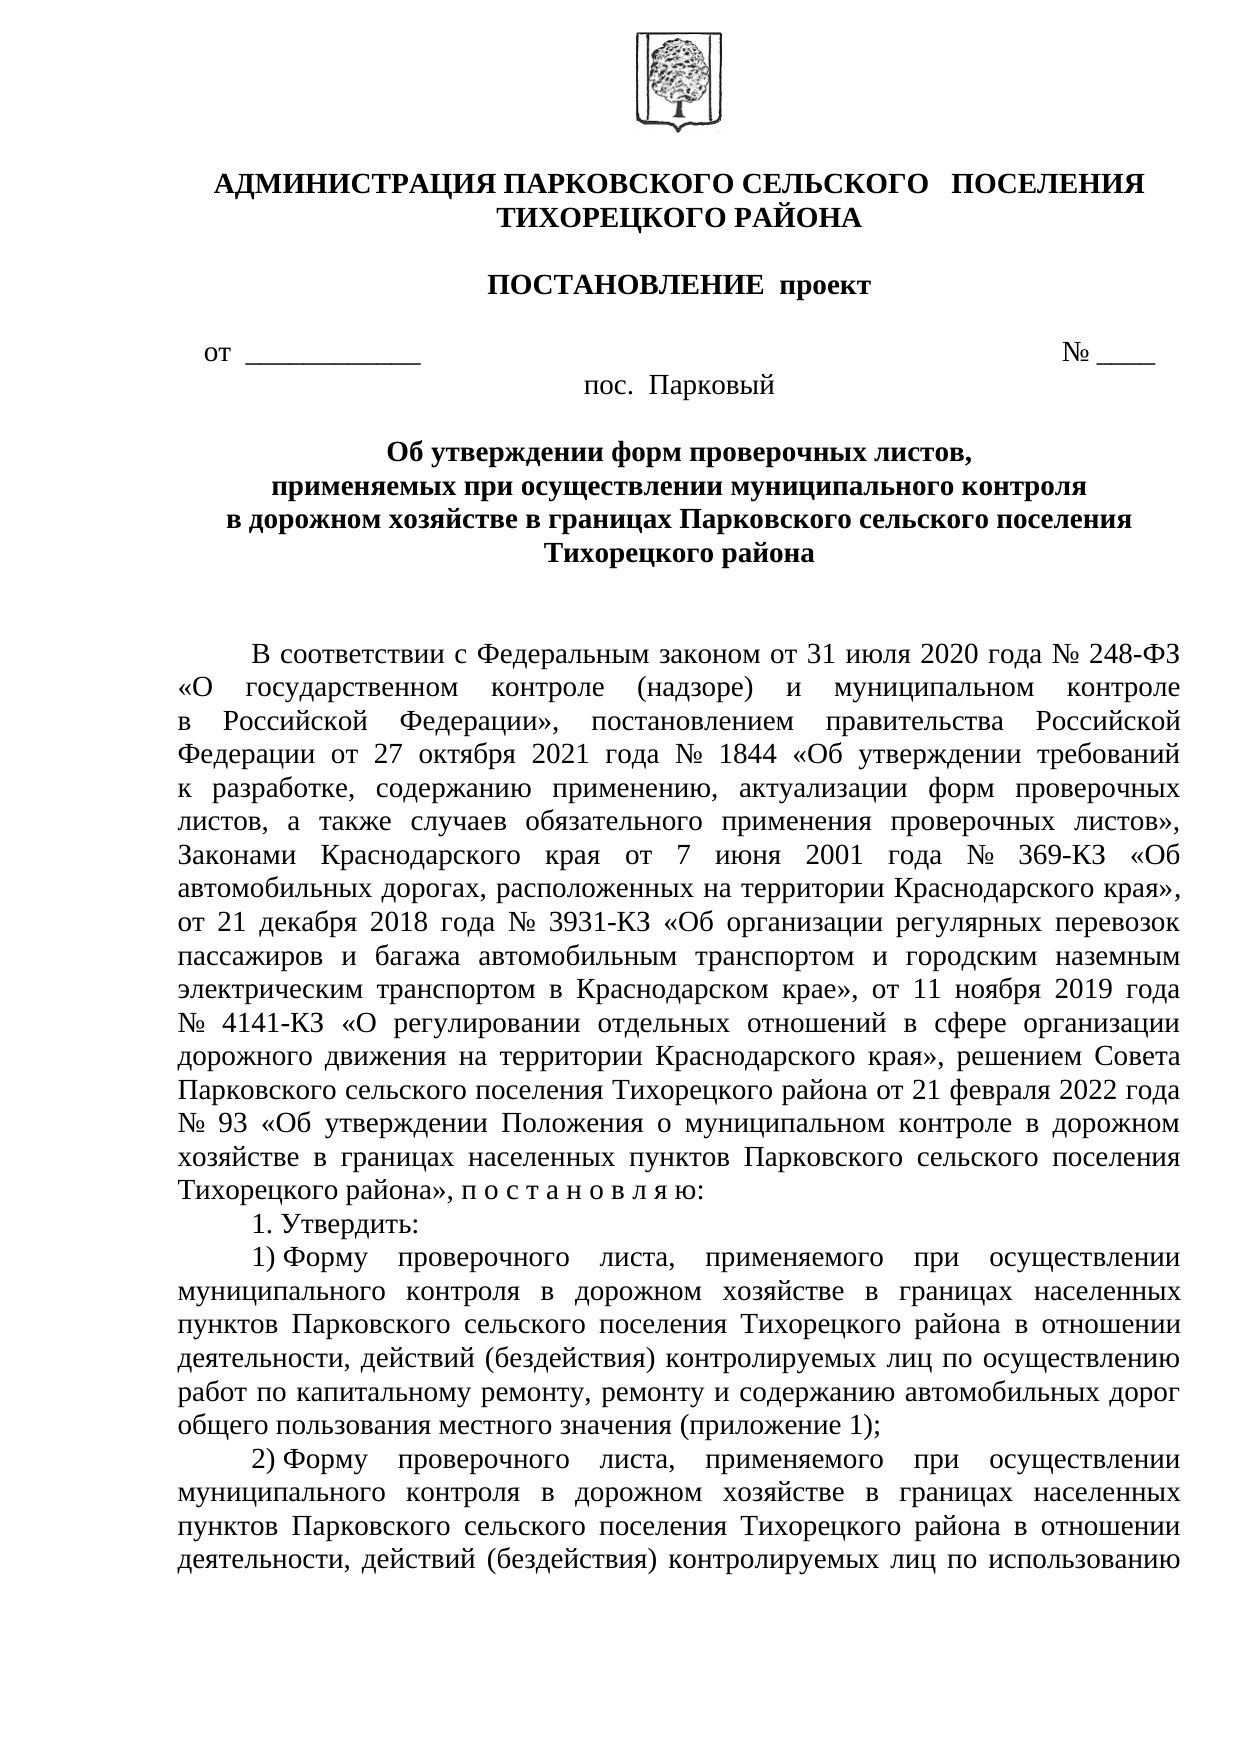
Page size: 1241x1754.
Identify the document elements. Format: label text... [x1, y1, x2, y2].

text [177, 1441, 1181, 1575]
text в дорожном хозяйстве в границах Парковского сельского поселения Тихорецкого района [177, 502, 1181, 569]
text Об утверждении форм проверочных листов, [177, 434, 1181, 468]
text ТИХОРЕЦКОГО РАЙОНА [177, 200, 1181, 233]
text от ____________ № ____ [177, 334, 1181, 367]
text В соответствии с Федеральным законом от 31 июля 2020 года № 248-ФЗ «О государственном контроле (надзоре) и муниципальном контроле в Российской Федерации», постановлением правительства Российской Федерации от 27 октября 2021 года № 1844 «Об утверждении требований к разработке, содержанию применению, актуализации форм проверочных листов, а также случаев обязательного применения проверочных листов», Законами Краснодарского края от 7 июня 2001 года № 369-КЗ «Об автомобильных дорогах, расположенных на территории Краснодарского края», от 21 декабря 2018 года № 3931-КЗ «Об организации регулярных перевозок пассажиров и багажа автомобильным транспортом и городским наземным электрическим транспортом в Краснодарском крае», от 11 ноября 2019 года № 4141-КЗ «О регулировании отдельных отношений в сфере организации дорожного движения на территории Краснодарского края», решением Совета Парковского сельского поселения Тихорецкого района от 21 февраля 2022 года № 93 «Об утверждении Положения о муниципальном контроле в дорожном хозяйстве в границах населенных пунктов Парковского сельского поселения Тихорецкого района», п о с т а н о в л я ю: [177, 636, 1181, 1206]
text АДМИНИСТРАЦИЯ ПАРКОВСКОГО СЕЛЬСКОГО ПОСЕЛЕНИЯ [177, 166, 1181, 200]
text применяемых при осуществлении муниципального контроля [177, 468, 1181, 502]
picture [636, 32, 723, 133]
text 1) Форму проверочного листа, применяемого при осуществлении муниципального контроля в дорожном хозяйстве в границах населенных пунктов Парковского сельского поселения Тихорецкого района в отношении деятельности, действий (бездействия) контролируемых лиц по осуществлению работ по капитальному ремонту, ремонту и содержанию автомобильных дорог общего пользования местного значения (приложение 1); [177, 1239, 1181, 1441]
text пос. Парковый [177, 367, 1181, 401]
text ПОСТАНОВЛЕНИЕ проект [177, 267, 1181, 300]
text 1. Утвердить: [177, 1206, 1181, 1239]
